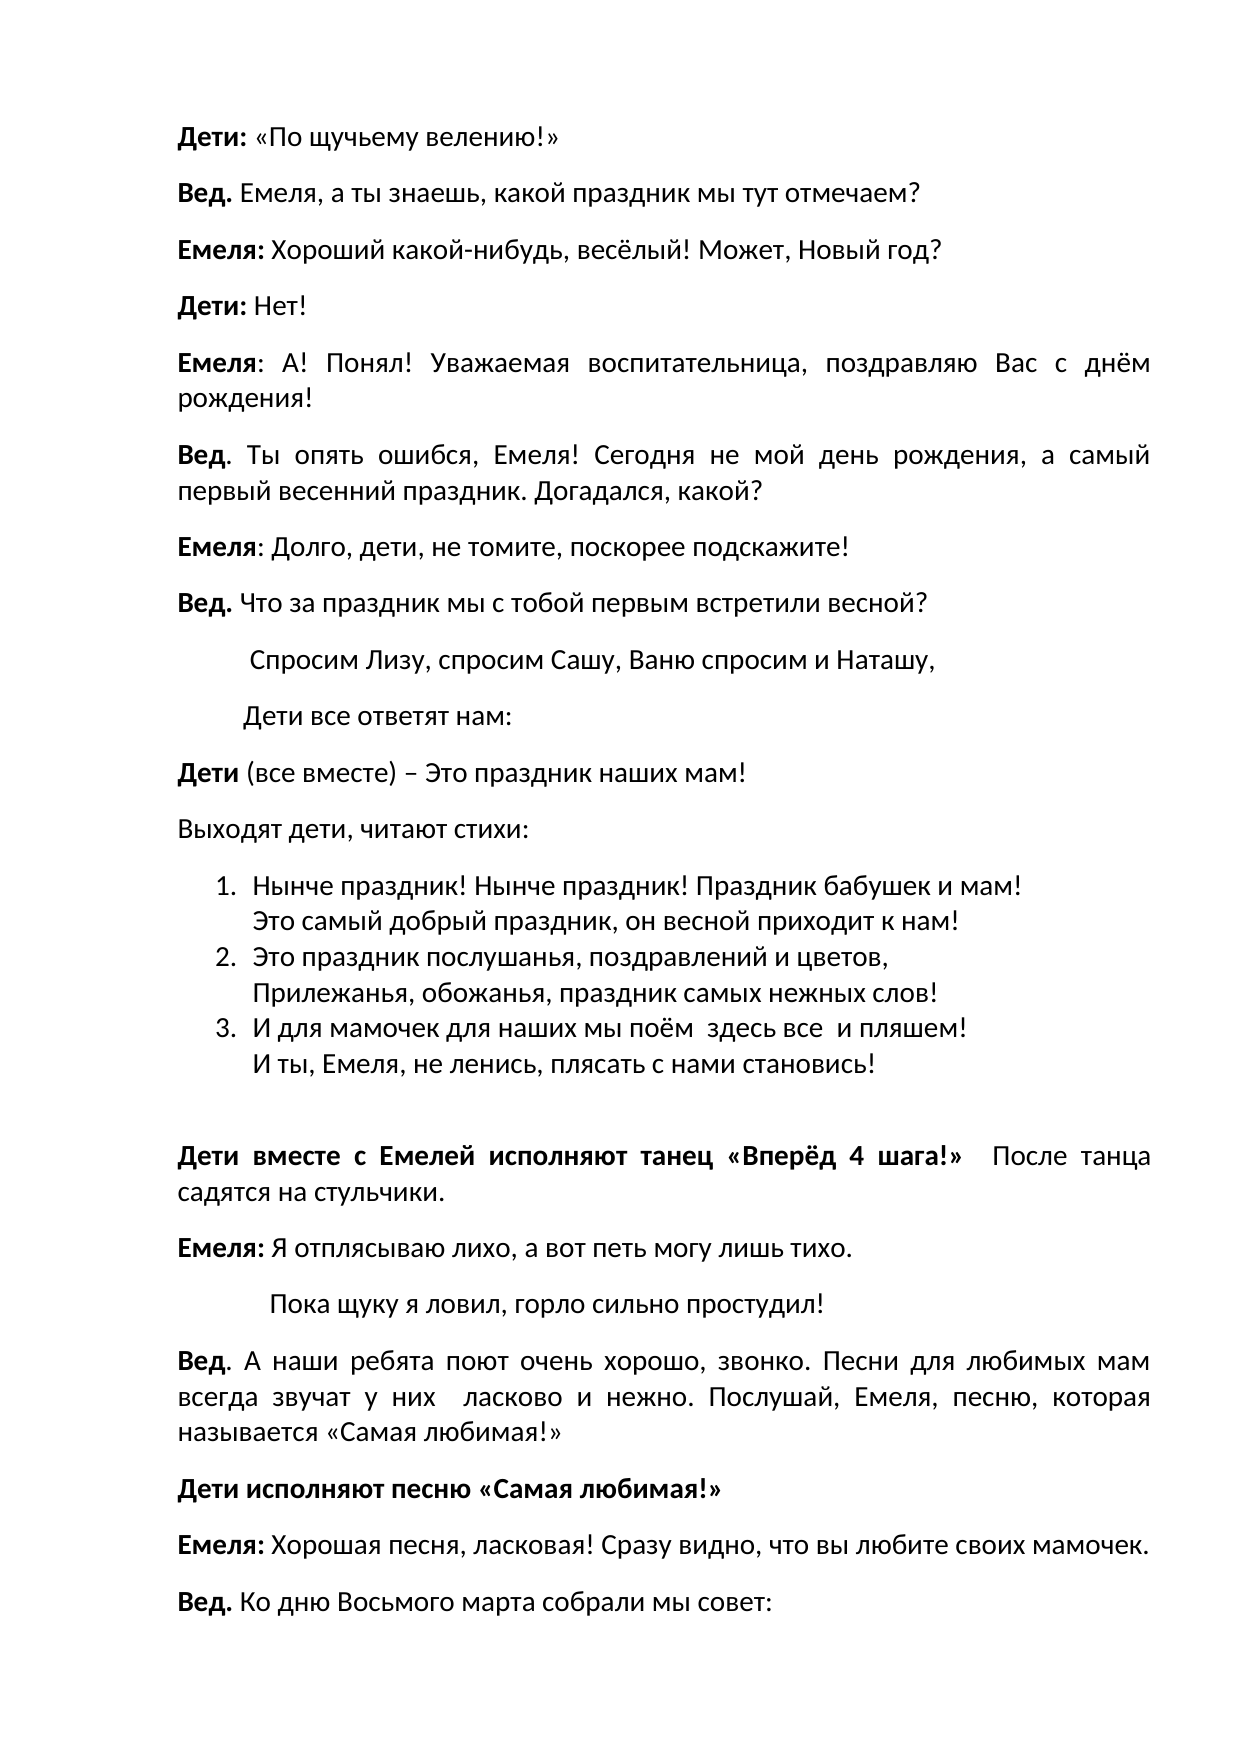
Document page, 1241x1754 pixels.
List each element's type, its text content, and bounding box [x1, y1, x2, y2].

text Дети: «По щучьему велению!» [177, 118, 1152, 154]
text Емеля: Хороший какой-нибудь, весёлый! Может, Новый год? [177, 231, 1152, 267]
text Дети вместе с Емелей исполняют танец «Вперёд 4 шага!» После танца садятся на стульчики. [177, 1137, 1152, 1208]
text Емеля: Хорошая песня, ласковая! Сразу видно, что вы любите своих мамочек. [177, 1526, 1152, 1562]
list И ты, Емеля, не ленись, плясать с нами становись! [252, 1045, 1152, 1081]
text Емеля: А! Понял! Уважаемая воспитательница, поздравляю Вас с днём рождения! [177, 344, 1152, 415]
text Вед. Ко дню Восьмого марта собрали мы совет: [177, 1583, 1152, 1618]
text Выходят дети, читают стихи: [177, 810, 1152, 846]
text Вед. Ты опять ошибся, Емеля! Сегодня не мой день рождения, а самый первый весенний праздник. Догадался, какой? [177, 436, 1152, 507]
text Дети: Нет! [177, 287, 1152, 323]
text Пока щуку я ловил, горло сильно простудил! [177, 1286, 1152, 1321]
text Вед. Емеля, а ты знаешь, какой праздник мы тут отмечаем? [177, 174, 1152, 210]
text Вед. Что за праздник мы с тобой первым встретили весной? [177, 584, 1152, 620]
list Прилежанья, обожанья, праздник самых нежных слов! [252, 974, 1152, 1009]
text Емеля: Я отплясываю лихо, а вот петь могу лишь тихо. [177, 1229, 1152, 1265]
text Дети исполняют песню «Самая любимая!» [177, 1470, 1152, 1505]
list Нынче праздник! Нынче праздник! Праздник бабушек и мам! [215, 867, 1152, 902]
text Вед. А наши ребята поют очень хорошо, звонко. Песни для любимых мам всегда звучат у них ласково и нежно. Послушай, Емеля, песню, которая называется «Самая любимая!» [177, 1342, 1152, 1449]
list И для мамочек для наших мы поём здесь все и пляшем! [215, 1009, 1152, 1045]
list Это самый добрый праздник, он весной приходит к нам! [252, 902, 1152, 938]
text Спросим Лизу, спросим Сашу, Ваню спросим и Наташу, [177, 641, 1152, 677]
text Емеля: Долго, дети, не томите, поскорее подскажите! [177, 528, 1152, 564]
list Это праздник послушанья, поздравлений и цветов, [215, 938, 1152, 974]
text Дети (все вместе) – Это праздник наших мам! [177, 754, 1152, 789]
text Дети все ответят нам: [177, 697, 1152, 733]
